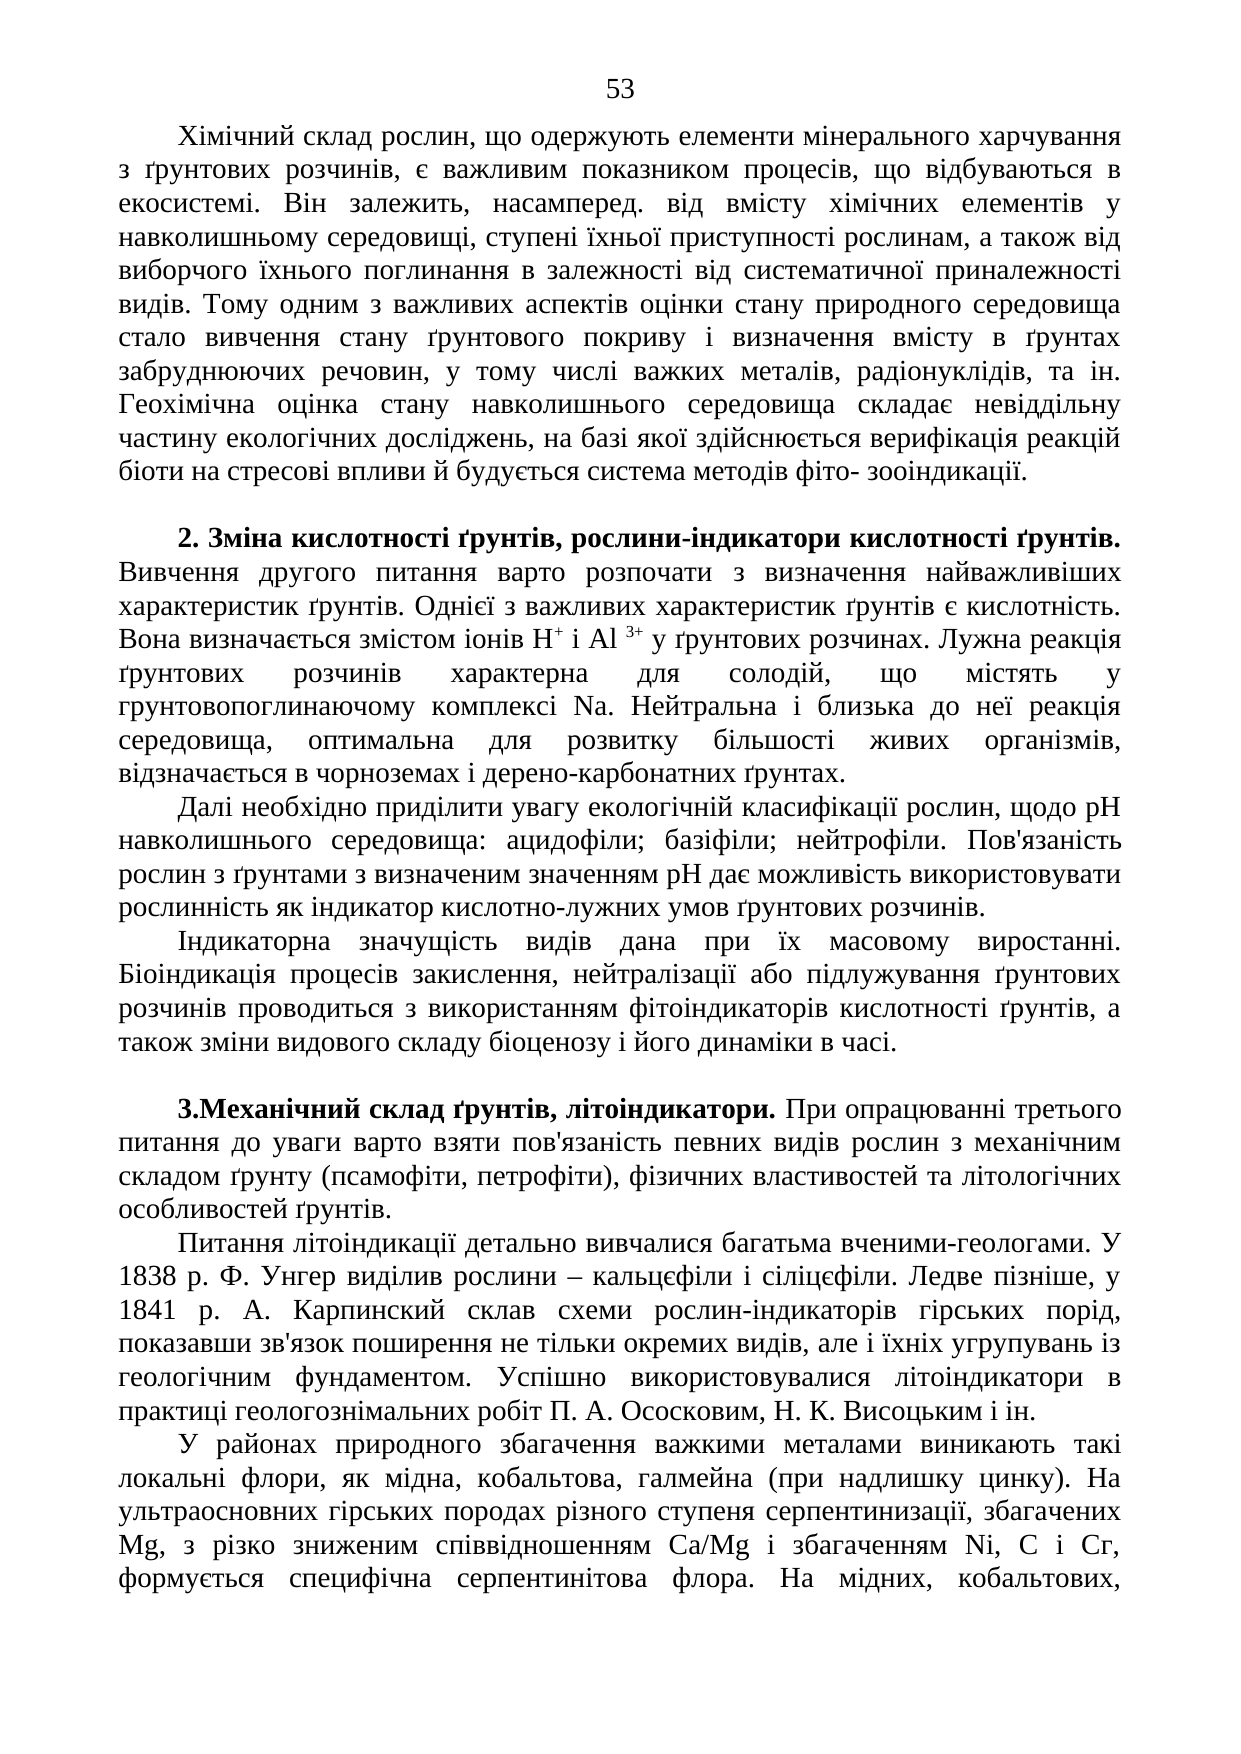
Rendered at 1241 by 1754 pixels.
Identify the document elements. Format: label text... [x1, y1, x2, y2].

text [118, 1426, 1122, 1594]
text Хімічний склад рослин, що одержують елементи мінерального харчування з ґрунтових розчинів, є важливим показником процесів, що відбуваються в екосистемі. Він залежить, насамперед. від вмісту хімічних елементів у навколишньому середовищі, ступені їхньої приступності рослинам, а також від виборчого їхнього поглинання в залежності від систематичної приналежності видів. Тому одним з важливих аспектів оцінки стану природного середовища стало вивчення стану ґрунтового покриву і визначення вмісту в ґрунтах забруднюючих речовин, у тому числі важких металів, радіонуклідів, та ін. Геохімічна оцінка стану навколишнього середовища складає невіддільну частину екологічних досліджень, на базі якої здійснюється верифікація реакцій біоти на стресові впливи й будується система методів фіто- зооіндикації. [118, 118, 1122, 487]
text Питання літоіндикації детально вивчалися багатьма вченими-геологами. У 1838 р. Ф. Унгер виділив рослини – кальцєфіли і сіліцєфіли. Ледве пізніше, у 1841 р. А. Карпинский склав схеми рослин-індикаторів гірських порід, показавши зв'язок поширення не тільки окремих видів, але і їхніх угрупувань із геологічним фундаментом. Успішно використовувалися літоіндикатори в практиці геологознімальних робіт П. А. Ососковим, Н. К. Висоцьким і ін. [118, 1225, 1122, 1426]
text 3.Механічний склад ґрунтів, літоіндикатори. При опрацюванні третього питання до уваги варто взяти пов'язаність певних видів рослин з механічним складом ґрунту (псамофіти, петрофіти), фізичних властивостей та літологічних особливостей ґрунтів. [118, 1091, 1122, 1225]
text 2. Зміна кислотності ґрунтів, рослини-індикатори кислотності ґрунтів. Вивчення другого питання варто розпочати з визначення найважливіших характеристик ґрунтів. Однієї з важливих характеристик ґрунтів є кислотність. Вона визначається змістом іонів Н+ і Аl 3+ у ґрунтових розчинах. Лужна реакція ґрунтових розчинів характерна для солодій, що містять у грунтовопоглинаючому комплексі Na. Нейтральна і близька до неї реакція середовища, оптимальна для розвитку більшості живих організмів, відзначається в чорноземах і дерено-карбонатних ґрунтах. [118, 521, 1122, 789]
text Далі необхідно приділити увагу екологічній класифікації рослин, щодо pH навколишнього середовища: ацидофіли; базіфіли; нейтрофіли. Пов'язаність рослин з ґрунтами з визначеним значенням pH дає можливість використовувати рослинність як індикатор кислотно-лужних умов ґрунтових розчинів. [118, 789, 1122, 923]
text Індикаторна значущість видів дана при їх масовому виростанні. Біоіндикація процесів закислення, нейтралізації або підлужування ґрунтових розчинів проводиться з використанням фітоіндикаторів кислотності ґрунтів, а також зміни видового складу біоценозу і його динаміки в часі. [118, 923, 1122, 1057]
